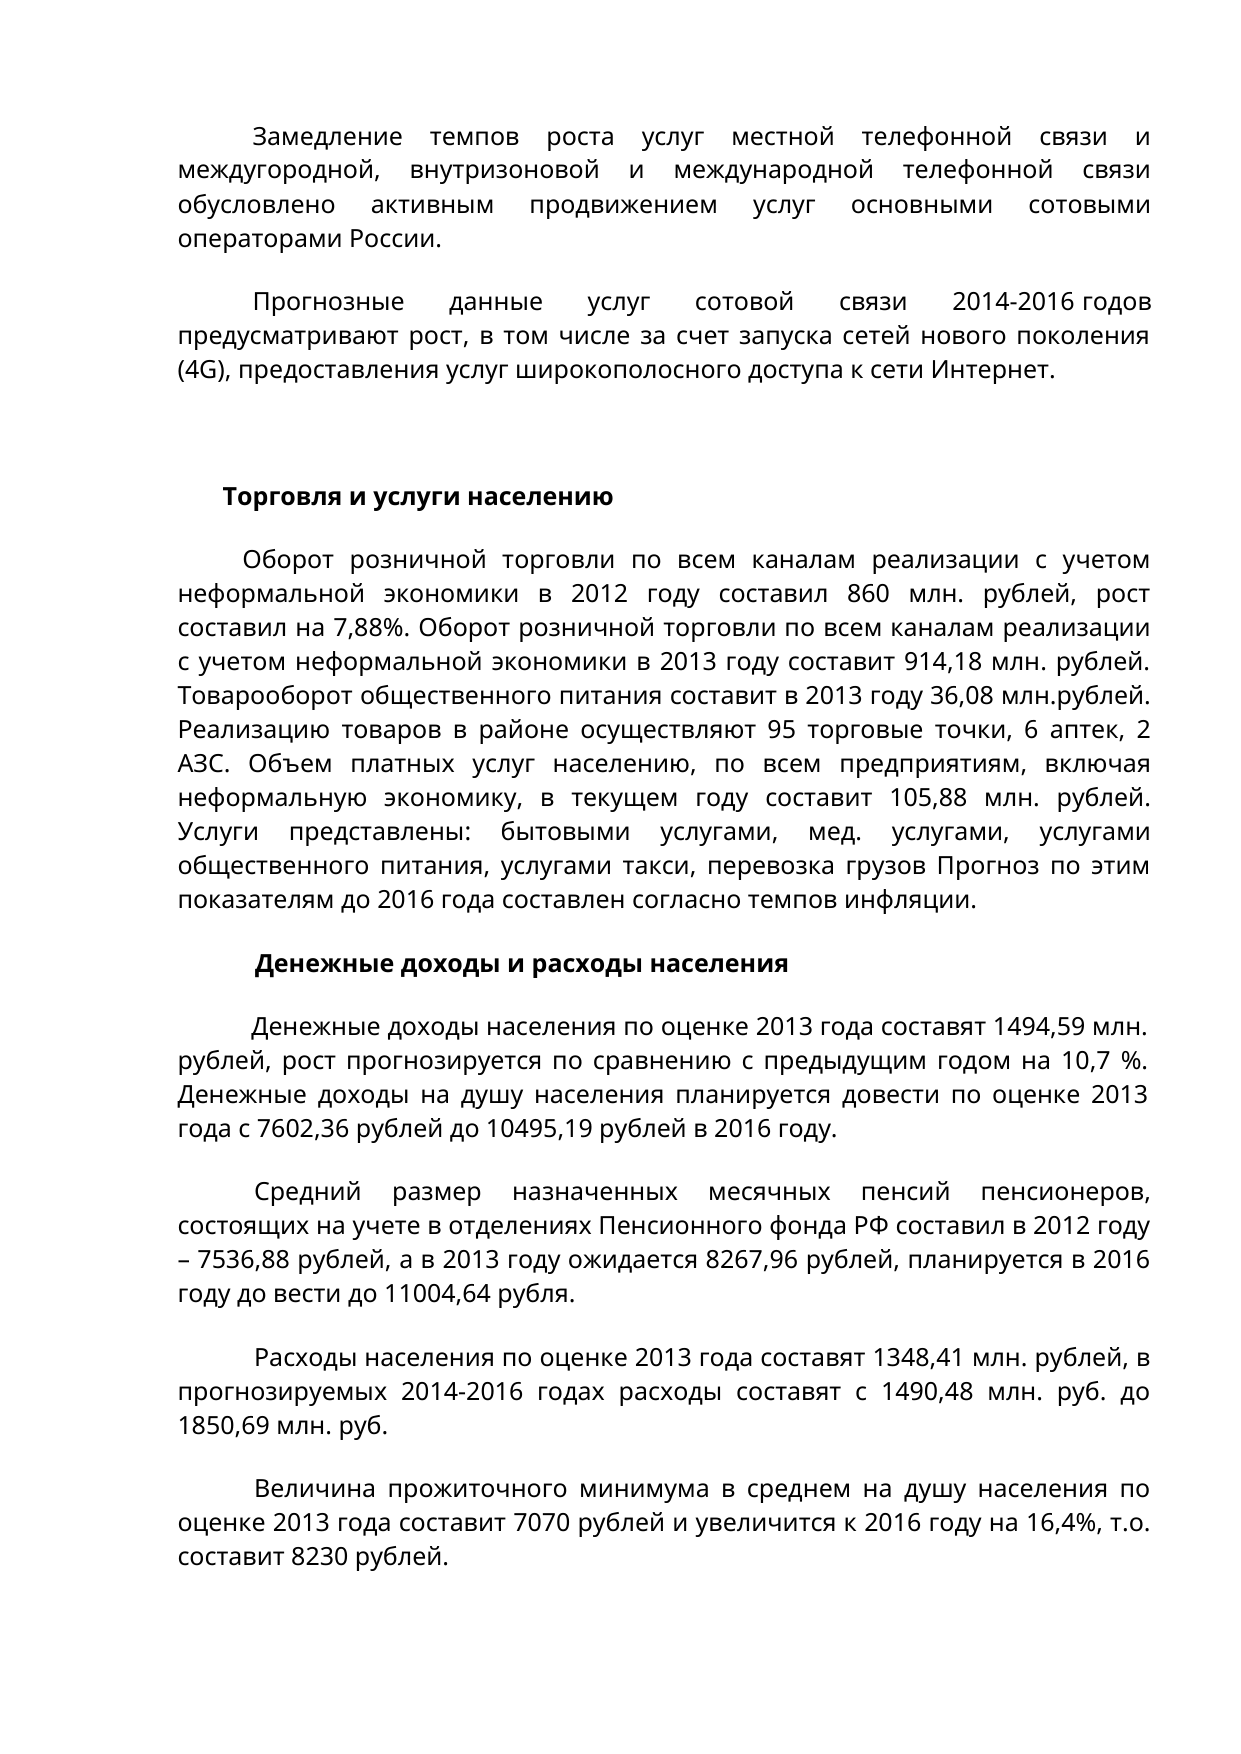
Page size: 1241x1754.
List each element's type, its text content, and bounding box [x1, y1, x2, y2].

text Прогнозные данные услуг сотовой связи 2014-2016 годов предусматривают рост, в том числе за счет запуска сетей нового поколения (4G), предоставления услуг широкополосного доступа к сети Интернет. [177, 283, 1152, 386]
text Расходы населения по оценке 2013 года составят 1348,41 млн. рублей, в прогнозируемых 2014-2016 годах расходы составят с 1490,48 млн. руб. до 1850,69 млн. руб. [177, 1339, 1152, 1441]
text Средний размер назначенных месячных пенсий пенсионеров, состоящих на учете в отделениях Пенсионного фонда РФ составил в 2012 году – 7536,88 рублей, а в 2013 году ожидается 8267,96 рублей, планируется в 2016 году до вести до 11004,64 рубля. [177, 1174, 1152, 1310]
text Величина прожиточного минимума в среднем на душу населения по оценке 2013 года составит 7070 рублей и увеличится к 2016 году на 16,4%, т.о. составит 8230 рублей. [177, 1471, 1152, 1573]
text Замедление темпов роста услуг местной телефонной связи и междугородной, внутризоновой и международной телефонной связи обусловлено активным продвижением услуг основными сотовыми операторами России. [177, 118, 1152, 254]
text Денежные доходы и расходы населения [177, 945, 1149, 979]
text Торговля и услуги населению [222, 478, 1152, 512]
text Денежные доходы населения по оценке 2013 года составят 1494,59 млн. рублей, рост прогнозируется по сравнению с предыдущим годом на 10,7 %. Денежные доходы на душу населения планируется довести по оценке 2013 года с 7602,36 рублей до 10495,19 рублей в 2016 году. [177, 1008, 1149, 1145]
text Оборот розничной торговли по всем каналам реализации с учетом неформальной экономики в 2012 году составил 860 млн. рублей, рост составил на 7,88%. Оборот розничной торговли по всем каналам реализации с учетом неформальной экономики в 2013 году составит 914,18 млн. рублей. Товарооборот общественного питания составит в 2013 году 36,08 млн.рублей. Реализацию товаров в районе осуществляют 95 торговые точки, 6 аптек, 2 АЗС. Объем платных услуг населению, по всем предприятиям, включая неформальную экономику, в текущем году составит 105,88 млн. рублей. Услуги представлены: бытовыми услугами, мед. услугами, услугами общественного питания, услугами такси, перевозка грузов Прогноз по этим показателям до 2016 года составлен согласно темпов инфляции. [177, 541, 1152, 916]
